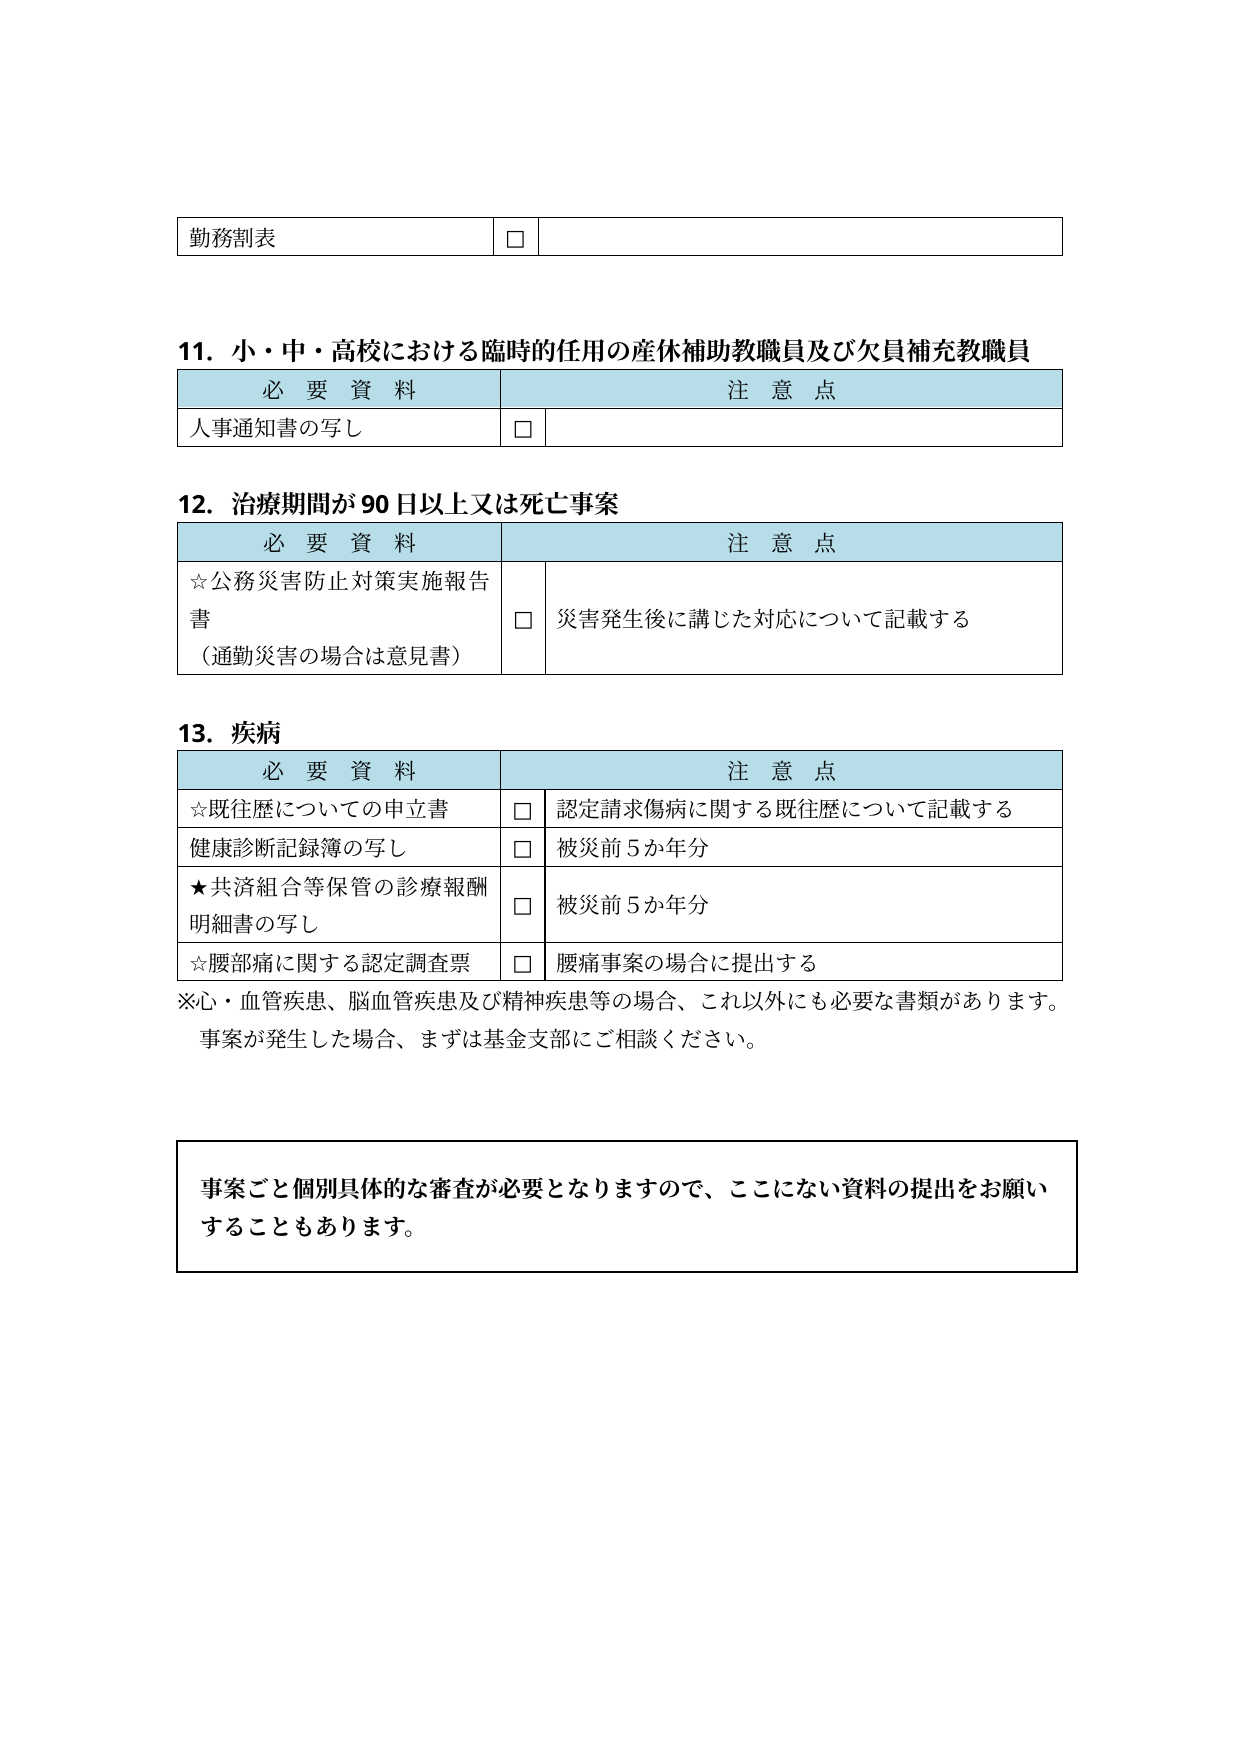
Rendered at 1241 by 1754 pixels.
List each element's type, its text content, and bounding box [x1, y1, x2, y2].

table_header 注 意 点 [501, 370, 1062, 407]
table_cell 災害発生後に講じた対応について記載する [546, 562, 1062, 674]
table_cell [539, 218, 1062, 255]
text 12．治療期間が90日以上又は死亡事案 [177, 484, 1063, 522]
text 11．小・中・高校における臨時的任用の産休補助教職員及び欠員補充教職員 [177, 331, 1063, 369]
table_cell □ [501, 867, 544, 942]
table_cell ☆腰部痛に関する認定調査票 [178, 943, 500, 980]
text することもあります。 [178, 1206, 1063, 1244]
table_header 注 意 点 [501, 751, 1062, 789]
table_cell 認定請求傷病に関する既往歴について記載する [546, 790, 1062, 827]
table_cell 被災前５か年分 [546, 867, 1062, 942]
text ※心・血管疾患、脳血管疾患及び精神疾患等の場合、これ以外にも必要な書類があります。 [177, 981, 1063, 1019]
table_cell □ [494, 218, 538, 255]
table_cell [546, 409, 1062, 446]
table_header 必 要 資 料 [178, 370, 500, 407]
text 13．疾病 [177, 713, 1063, 750]
table_cell ☆公務災害防止対策実施報告書 （通勤災害の場合は意見書） [178, 562, 501, 674]
table_cell ☆既往歴についての申立書 [178, 790, 500, 827]
table_header 必 要 資 料 [178, 751, 500, 789]
text 事案ごと個別具体的な審査が必要となりますので、ここにない資料の提出をお願い [178, 1169, 1063, 1206]
table_cell 腰痛事案の場合に提出する [546, 943, 1062, 980]
text 事案が発生した場合、まずは基金支部にご相談ください。 [177, 1019, 1063, 1056]
table_cell 被災前５か年分 [546, 828, 1062, 866]
table_cell □ [501, 790, 544, 827]
table_cell □ [502, 562, 545, 674]
table_cell 勤務割表 [178, 218, 493, 255]
table_cell □ [501, 828, 544, 866]
table_cell □ [501, 943, 544, 980]
table_header 必 要 資 料 [178, 523, 501, 561]
table_cell 健康診断記録簿の写し [178, 828, 500, 866]
table_cell 人事通知書の写し [178, 409, 500, 446]
table_cell □ [501, 409, 545, 446]
table_header 注 意 点 [502, 523, 1062, 561]
table_cell ★共済組合等保管の診療報酬 明細書の写し [178, 867, 500, 942]
